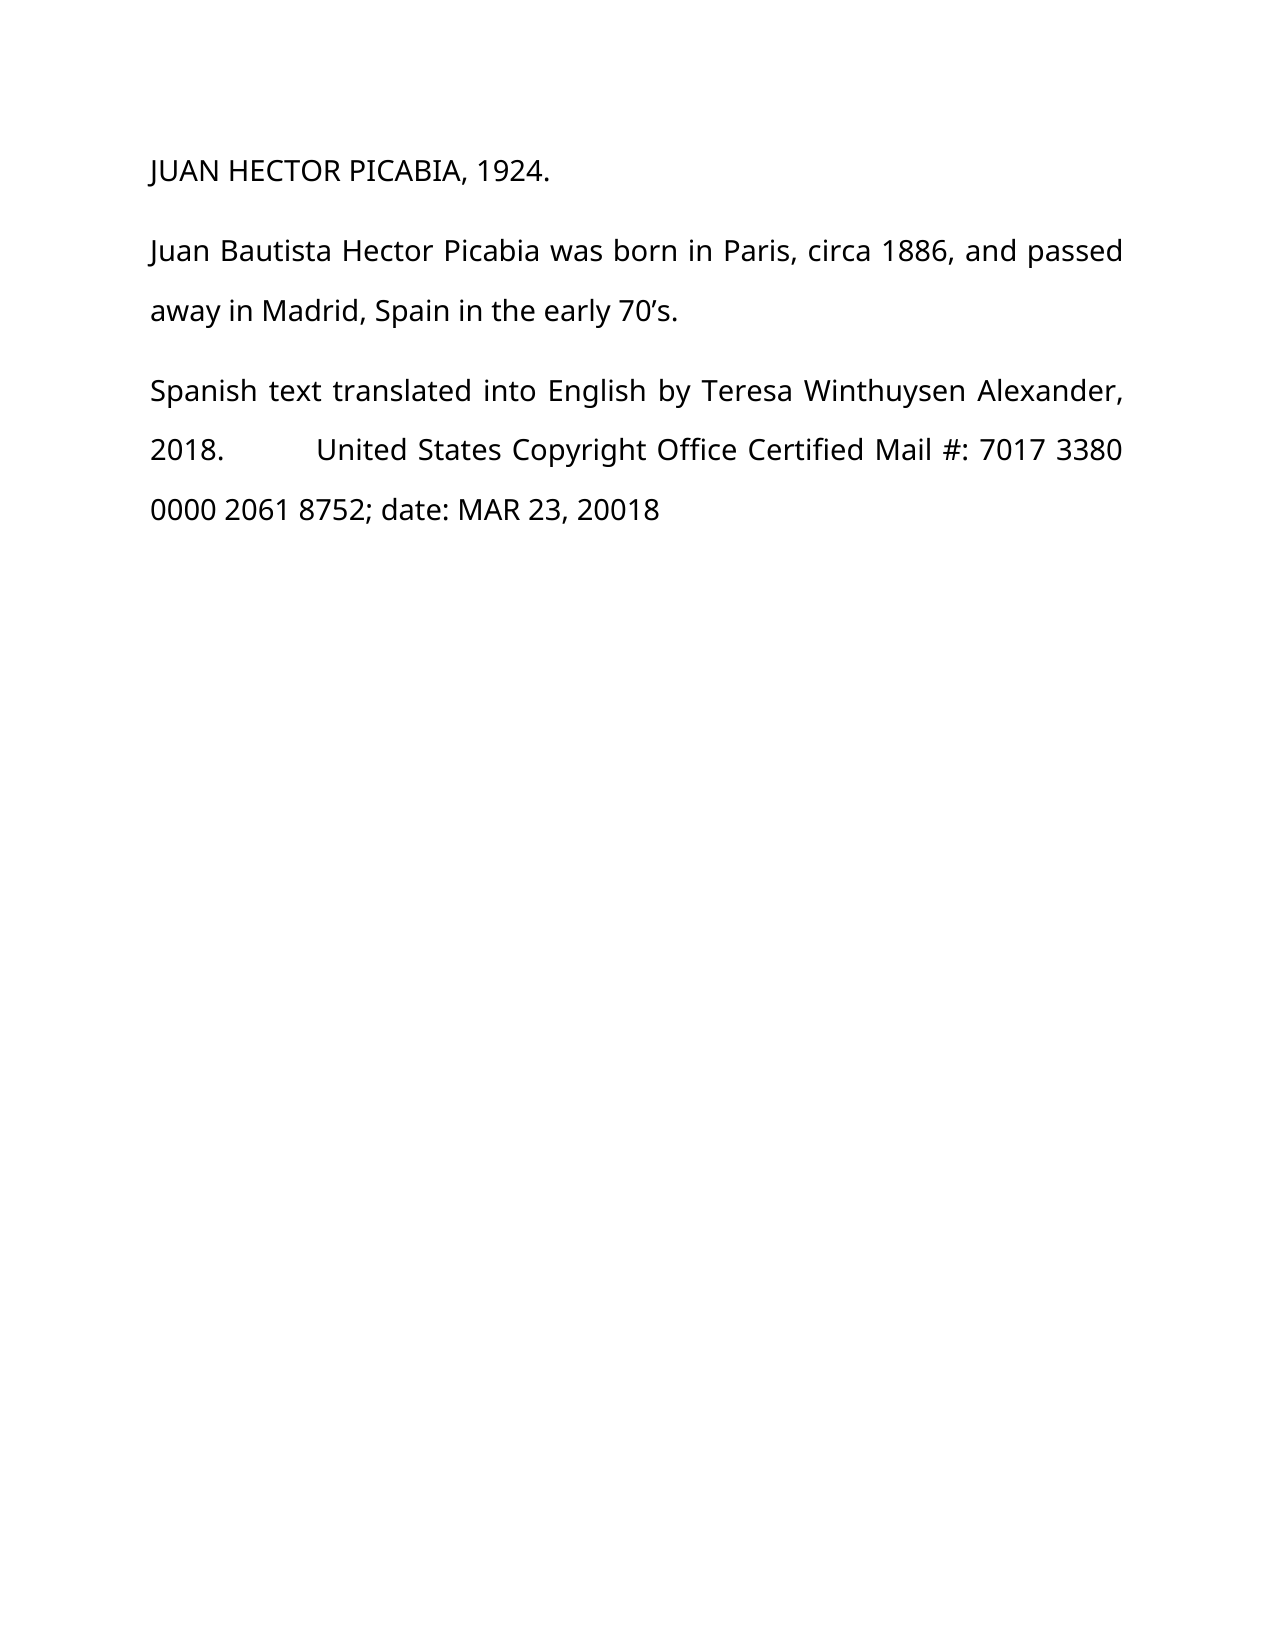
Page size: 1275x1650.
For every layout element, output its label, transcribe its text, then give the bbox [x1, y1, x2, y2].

text Juan Bautista Hector Picabia was born in Paris, circa 1886, and passed away in Madrid, Spain in the early 70’s. [150, 230, 1125, 329]
text JUAN HECTOR PICABIA, 1924. [150, 150, 1125, 190]
text Spanish text translated into English by Teresa Winthuysen Alexander, 2018. United States Copyright Office Certified Mail #: 7017 3380 0000 2061 8752; date: MAR 23, 20018 [150, 370, 1125, 529]
